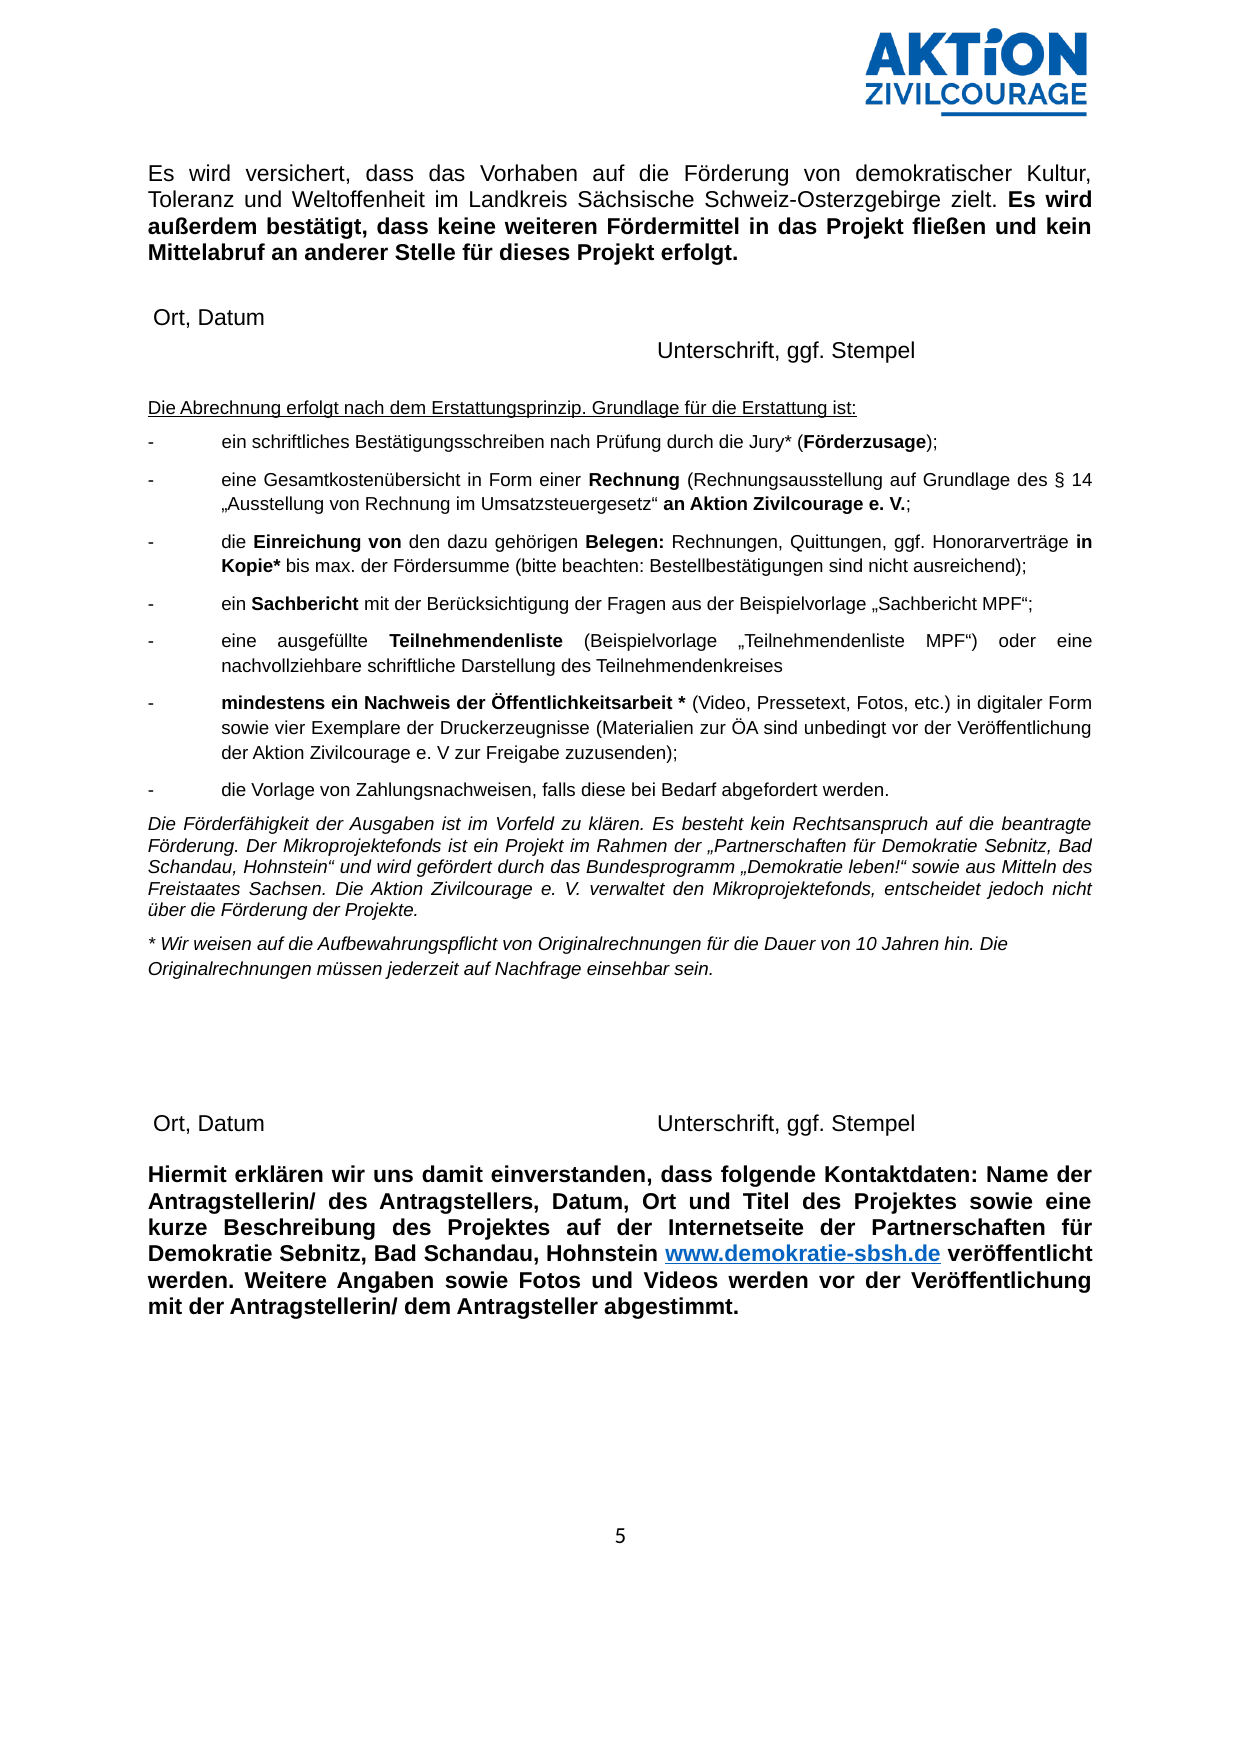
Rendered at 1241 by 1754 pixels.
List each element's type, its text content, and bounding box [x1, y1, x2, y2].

text - ein schriftliches Bestätigungsschreiben nach Prüfung durch die Jury* (Förderzusage); [148, 431, 1093, 453]
text Ort, Datum [148, 1109, 583, 1136]
text Unterschrift, ggf. Stempel [657, 1109, 1093, 1136]
text - eine ausgefüllte Teilnehmendenliste (Beispielvorlage „Teilnehmendenliste MPF“) oder eine nachvollziehbare schriftliche Darstellung des Teilnehmendenkreises [148, 630, 1093, 676]
text - eine Gesamtkostenübersicht in Form einer Rechnung (Rechnungsausstellung auf Grundlage des § 14 „Ausstellung von Rechnung im Umsatzsteuergesetz“ an Aktion Zivilcourage e. V.; [148, 468, 1093, 515]
text * Wir weisen auf die Aufbewahrungspflicht von Originalrechnungen für die Dauer von 10 Jahren hin. Die Originalrechnungen müssen jederzeit auf Nachfrage einsehbar sein. [148, 933, 1093, 979]
text - ein Sachbericht mit der Berücksichtigung der Fragen aus der Beispielvorlage „Sachbericht MPF“; [148, 592, 1093, 614]
text - die Vorlage von Zahlungsnachweisen, falls diese bei Bedarf abgefordert werden. [148, 779, 1093, 800]
text Es wird versichert, dass das Vorhaben auf die Förderung von demokratischer Kultur, Toleranz und Weltoffenheit im Landkreis Sächsische Schweiz-Osterzgebirge zielt. Es wird außerdem bestätigt, dass keine weiteren Fördermittel in das Projekt fließen und kein Mittelabruf an anderer Stelle für dieses Projekt erfolgt. [148, 160, 1093, 266]
picture [828, 11, 1124, 131]
text - mindestens ein Nachweis der Öffentlichkeitsarbeit * (Video, Pressetext, Fotos, etc.) in digitaler Form sowie vier Exemplare der Druckerzeugnisse (Materialien zur ÖA sind unbedingt vor der Veröffentlichung der Aktion Zivilcourage e. V zur Freigabe zuzusenden); [148, 692, 1093, 763]
text - die Einreichung von den dazu gehörigen Belegen: Rechnungen, Quittungen, ggf. Honorarverträge in Kopie* bis max. der Fördersumme (bitte beachten: Bestellbestätigungen sind nicht ausreichend); [148, 530, 1093, 577]
text Unterschrift, ggf. Stempel [657, 337, 1093, 363]
text Die Förderfähigkeit der Ausgaben ist im Vorfeld zu klären. Es besteht kein Rechtsanspruch auf die beantragte Förderung. Der Mikroprojektefonds ist ein Projekt im Rahmen der „Partnerschaften für Demokratie Sebnitz, Bad Schandau, Hohnstein“ und wird gefördert durch das Bundesprogramm „Demokratie leben!“ sowie aus Mitteln des Freistaates Sachsen. Die Aktion Zivilcourage e. V. verwaltet den Mikroprojektefonds, entscheidet jedoch nicht über die Förderung der Projekte. [148, 813, 1093, 921]
text Die Abrechnung erfolgt nach dem Erstattungsprinzip. Grundlage für die Erstattung ist: [148, 397, 1093, 418]
text Hiermit erklären wir uns damit einverstanden, dass folgende Kontaktdaten: Name der Antragstellerin/ des Antragstellers, Datum, Ort und Titel des Projektes sowie eine kurze Beschreibung des Projektes auf der Internetseite der Partnerschaften für Demokratie Sebnitz, Bad Schandau, Hohnstein www.demokratie-sbsh.de veröffentlicht werden. Weitere Angaben sowie Fotos und Videos werden vor der Veröffentlichung mit der Antragstellerin/ dem Antragsteller abgestimmt. [148, 1161, 1093, 1319]
text Ort, Datum [148, 304, 583, 331]
